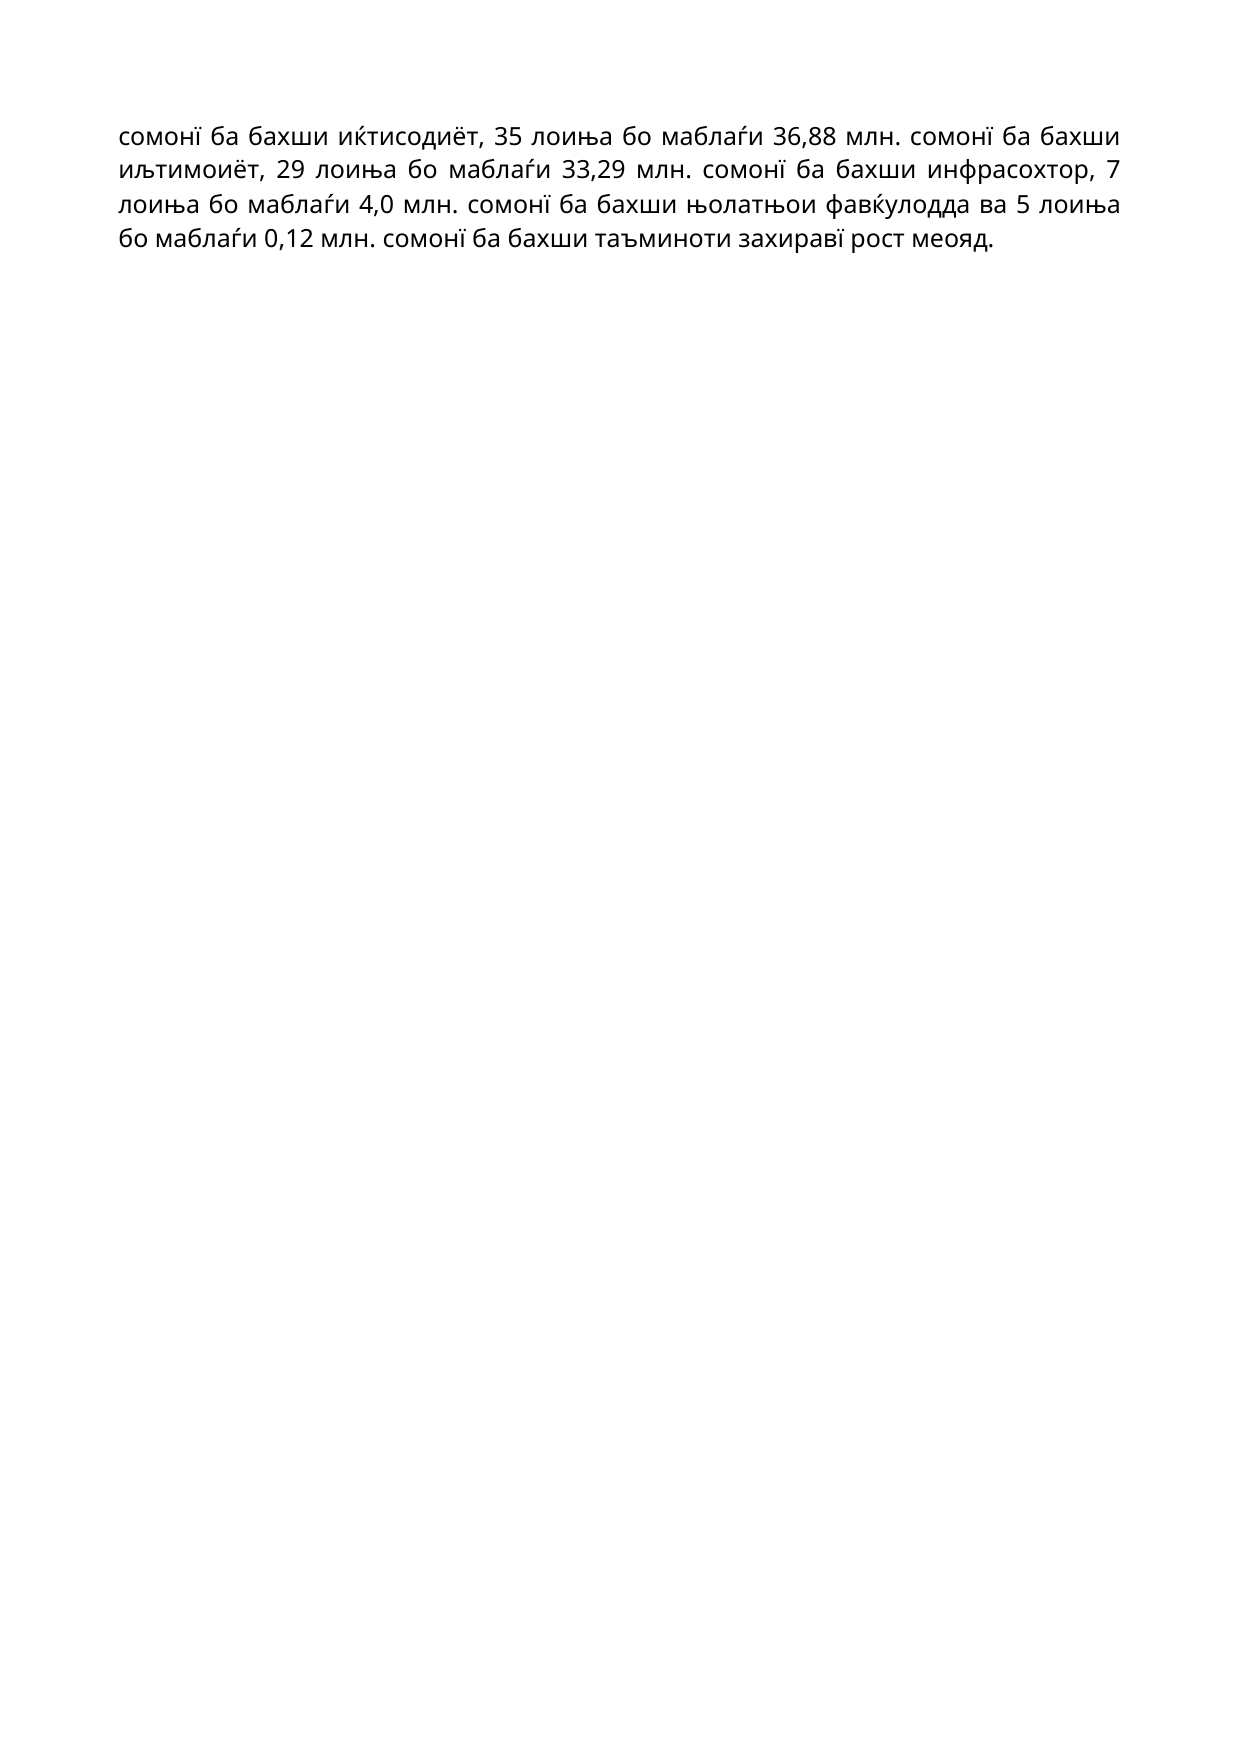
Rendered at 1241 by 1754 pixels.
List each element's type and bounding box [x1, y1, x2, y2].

text [118, 118, 1122, 254]
